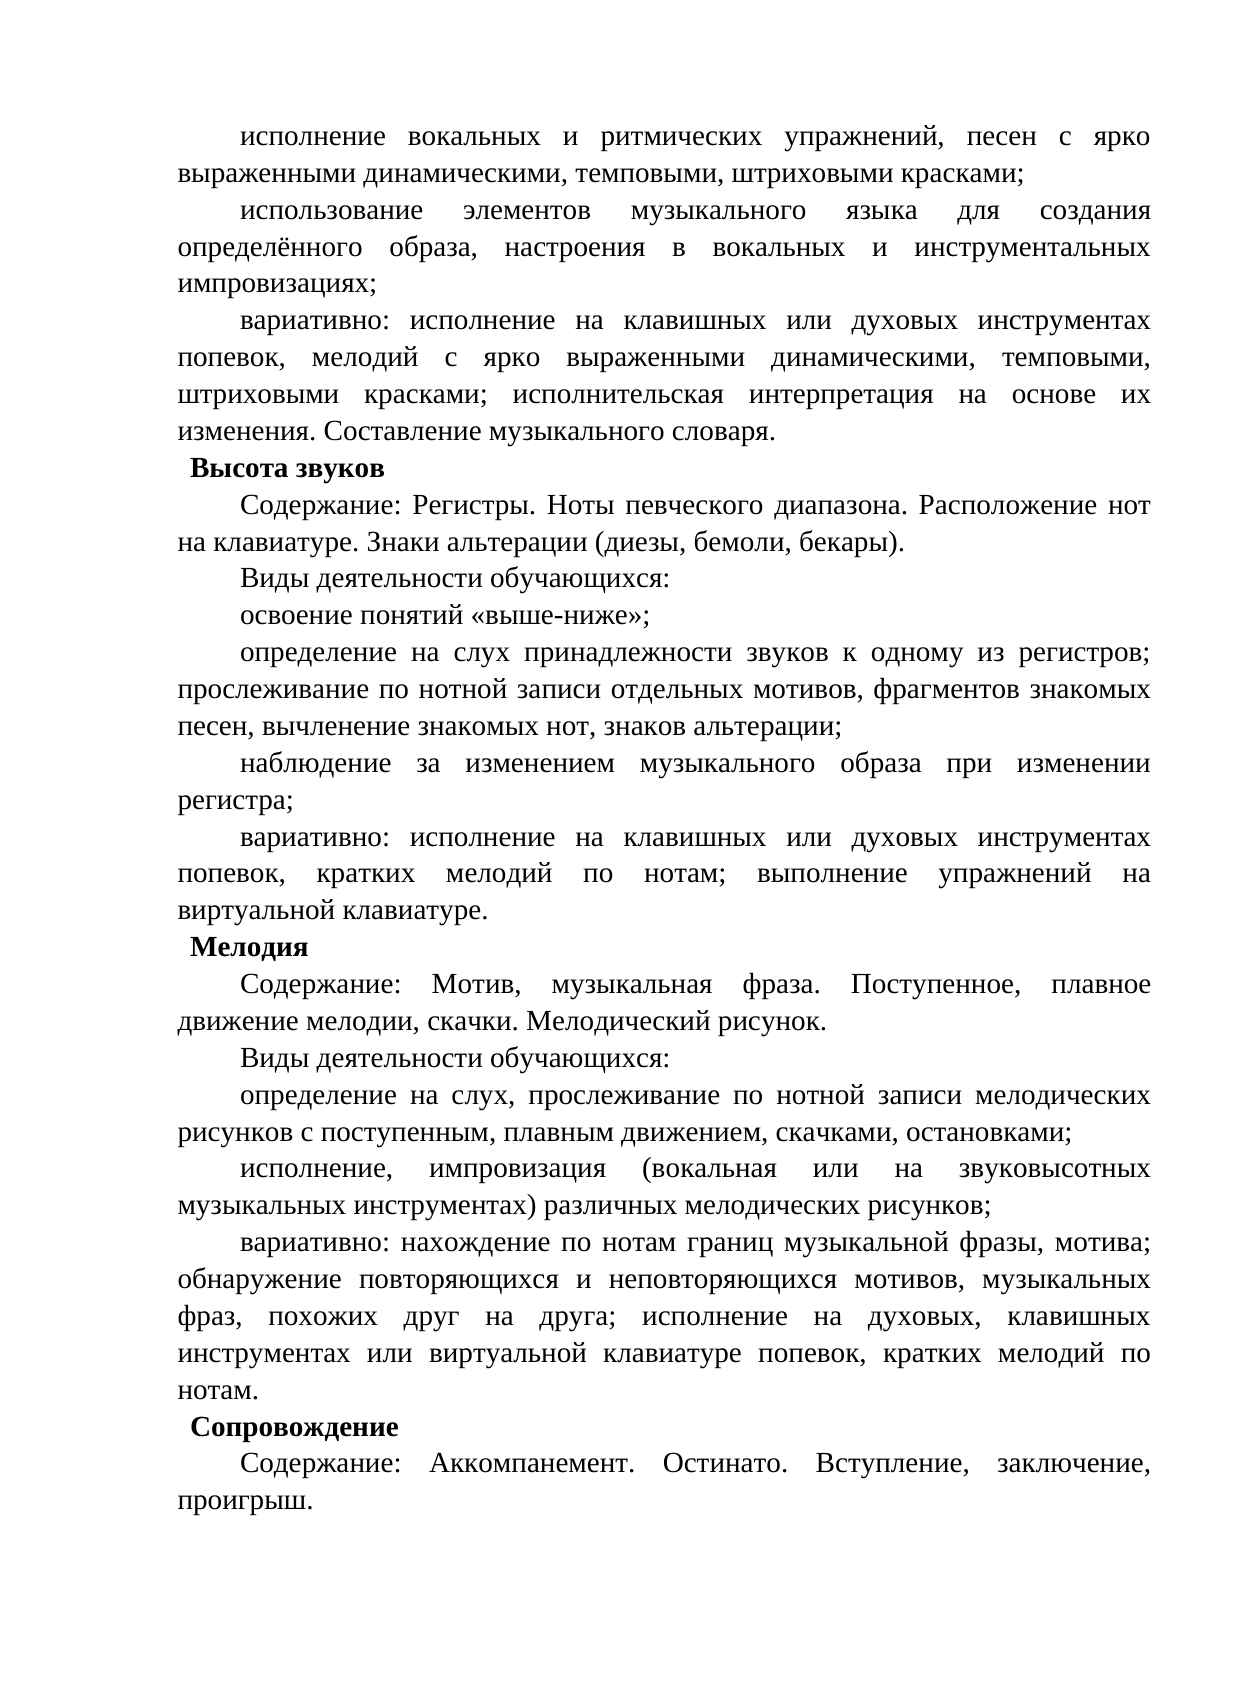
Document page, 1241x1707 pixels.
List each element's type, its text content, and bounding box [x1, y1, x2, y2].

text освоение понятий «выше-ниже»; [177, 597, 1152, 631]
text вариативно: нахождение по нотам границ музыкальной фразы, мотива; обнаружение повторяющихся и неповторяющихся мотивов, музыкальных фраз, похожих друг на друга; исполнение на духовых, клавишных инструментах или виртуальной клавиатуре попевок, кратких мелодий по нотам. [177, 1224, 1152, 1405]
text Высота звуков [190, 450, 1152, 483]
text вариативно: исполнение на клавишных или духовых инструментах попевок, кратких мелодий по нотам; выполнение упражнений на виртуальной клавиатуре. [177, 819, 1152, 926]
text исполнение, импровизация (вокальная или на звуковысотных музыкальных инструментах) различных мелодических рисунков; [177, 1151, 1152, 1221]
text Содержание: Аккомпанемент. Остинато. Вступление, заключение, проигрыш. [177, 1446, 1152, 1516]
text Виды деятельности обучающихся: [177, 561, 1152, 594]
text наблюдение за изменением музыкального образа при изменении регистра; [177, 745, 1152, 815]
text Сопровождение [190, 1409, 1152, 1442]
text Мелодия [190, 929, 1152, 963]
text Содержание: Регистры. Ноты певческого диапазона. Расположение нот на клавиатуре. Знаки альтерации (диезы, бемоли, бекары). [177, 487, 1152, 557]
text определение на слух принадлежности звуков к одному из регистров; прослеживание по нотной записи отдельных мотивов, фрагментов знакомых песен, вычленение знакомых нот, знаков альтерации; [177, 634, 1152, 742]
text Содержание: Мотив, музыкальная фраза. Поступенное, плавное движение мелодии, скачки. Мелодический рисунок. [177, 966, 1152, 1037]
text определение на слух, прослеживание по нотной записи мелодических рисунков с поступенным, плавным движением, скачками, остановками; [177, 1077, 1152, 1147]
text исполнение вокальных и ритмических упражнений, песен с ярко выраженными динамическими, темповыми, штриховыми красками; [177, 118, 1152, 188]
text использование элементов музыкального языка для создания определённого образа, настроения в вокальных и инструментальных импровизациях; [177, 192, 1152, 299]
text вариативно: исполнение на клавишных или духовых инструментах попевок, мелодий с ярко выраженными динамическими, темповыми, штриховыми красками; исполнительская интерпретация на основе их изменения. Составление музыкального словаря. [177, 302, 1152, 447]
text Виды деятельности обучающихся: [177, 1040, 1152, 1073]
